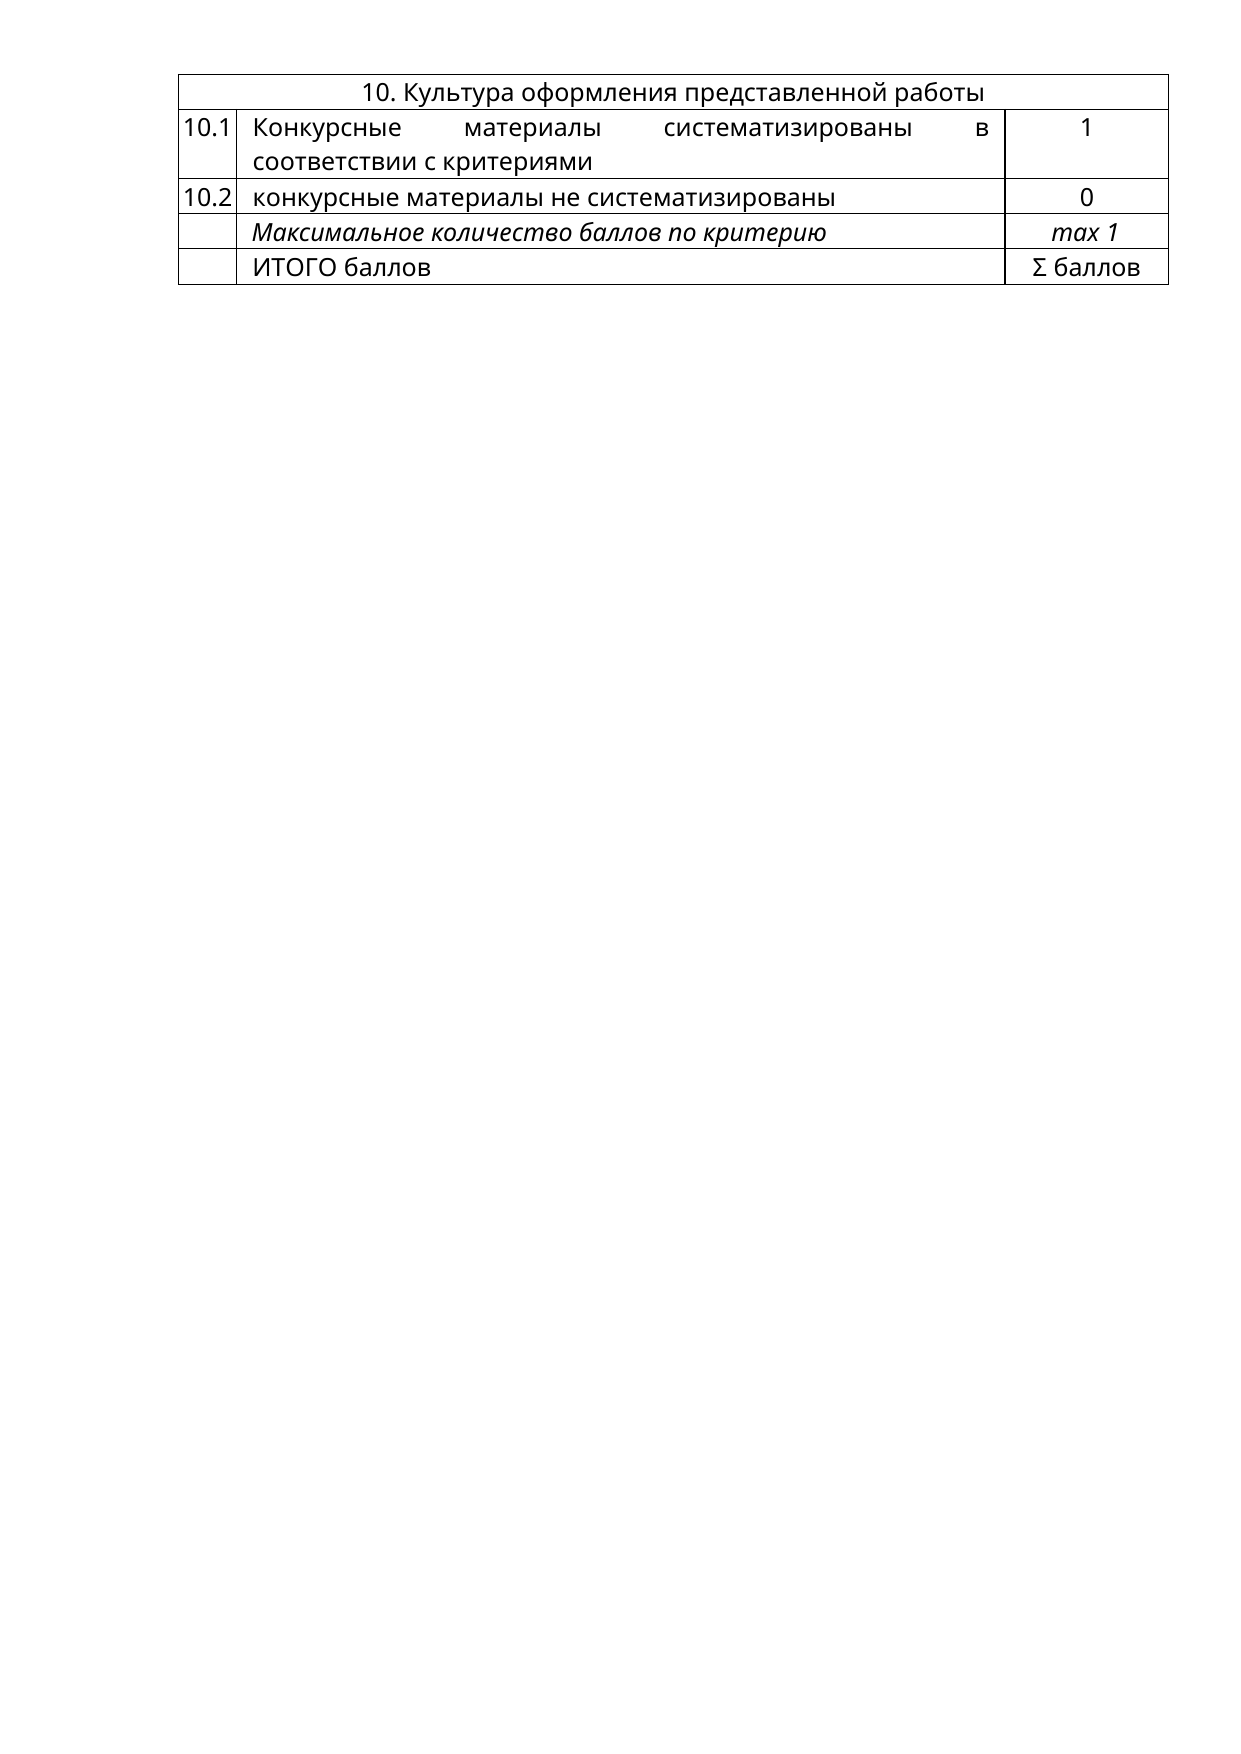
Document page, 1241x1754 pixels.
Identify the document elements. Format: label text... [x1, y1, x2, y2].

table_cell 0 [1006, 179, 1168, 213]
table_cell [179, 214, 236, 248]
table_cell 10.1 [179, 110, 236, 178]
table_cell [237, 214, 1004, 248]
table_cell 10.2 [179, 179, 236, 213]
table_cell max 1 [1006, 214, 1168, 248]
table_cell Σ баллов [1006, 249, 1168, 283]
table_cell ИТОГО баллов [237, 249, 1004, 283]
table_cell Конкурсные материалы систематизированы в соответствии с критериями [237, 110, 1004, 178]
table_cell 10. Культура оформления представленной работы [179, 75, 1168, 109]
table_cell 1 [1006, 110, 1168, 178]
table_cell конкурсные материалы не систематизированы [237, 179, 1004, 213]
table_cell [179, 249, 236, 283]
